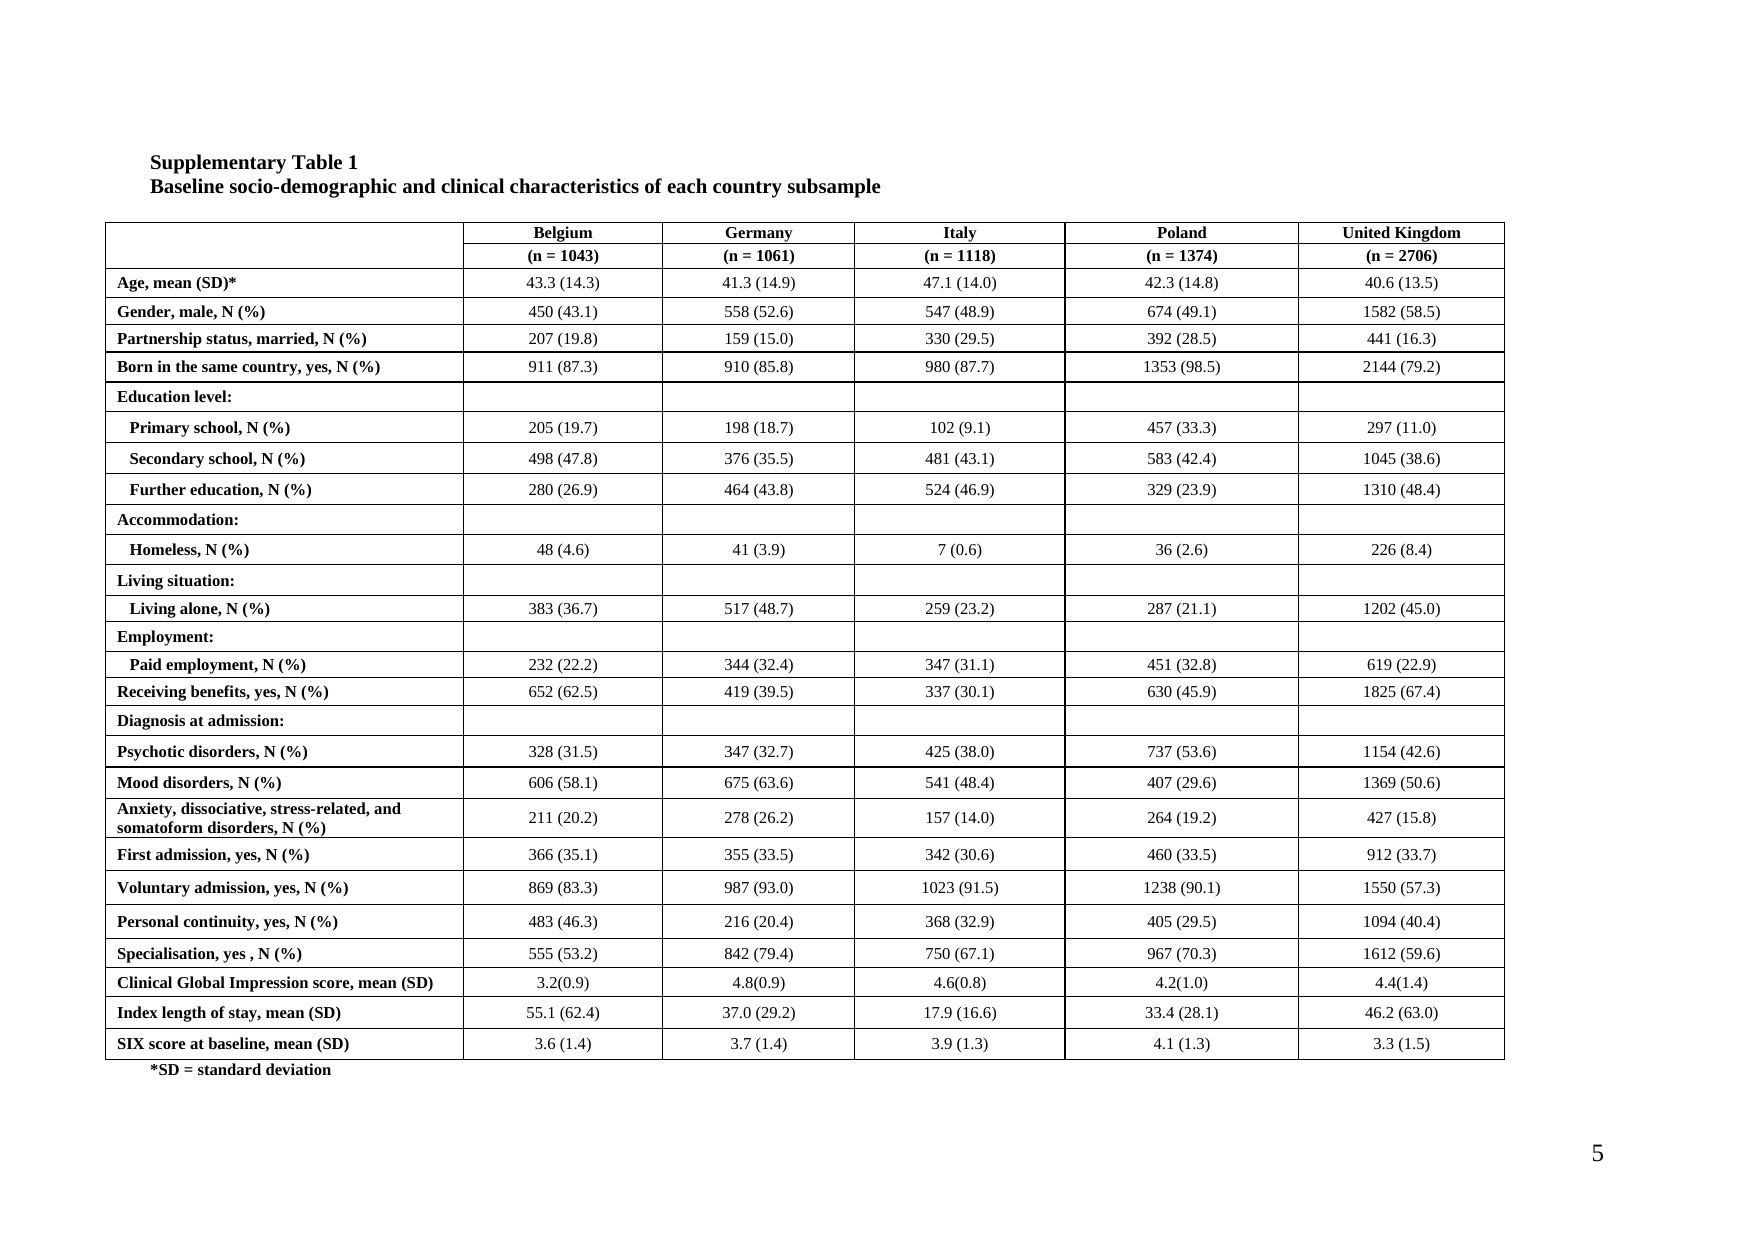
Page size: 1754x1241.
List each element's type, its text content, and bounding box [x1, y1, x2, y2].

table_cell [1066, 622, 1298, 651]
table_cell 583 (42.4) [1066, 443, 1298, 473]
table_cell Accommodation: [106, 505, 463, 534]
table_cell 46.2 (63.0) [1299, 997, 1504, 1027]
table_cell 43.3 (14.3) [464, 269, 662, 297]
table_cell [1299, 622, 1504, 651]
table_cell Mood disorders, N (%) [106, 768, 463, 798]
table_cell 37.0 (29.2) [663, 997, 854, 1027]
table_cell 1023 (91.5) [855, 871, 1064, 904]
table_cell 911 (87.3) [464, 353, 662, 381]
table_cell 17.9 (16.6) [855, 997, 1064, 1027]
table_cell [1299, 505, 1504, 534]
table_cell 330 (29.5) [855, 325, 1064, 351]
table_cell 383 (36.7) [464, 596, 662, 621]
table_cell 541 (48.4) [855, 768, 1064, 798]
table_cell 547 (48.9) [855, 298, 1064, 324]
table_cell 1550 (57.3) [1299, 871, 1504, 904]
table_cell [1066, 505, 1298, 534]
table_cell [464, 565, 662, 595]
table_cell 1238 (90.1) [1066, 871, 1298, 904]
table_cell 355 (33.5) [663, 838, 854, 870]
table_cell Psychotic disorders, N (%) [106, 736, 463, 766]
table_cell First admission, yes, N (%) [106, 838, 463, 870]
table_cell 159 (15.0) [663, 325, 854, 351]
table_cell 297 (11.0) [1299, 412, 1504, 442]
table_cell 460 (33.5) [1066, 838, 1298, 870]
table_cell 207 (19.8) [464, 325, 662, 351]
text Supplementary Table 1 [150, 150, 1604, 174]
table_cell 347 (31.1) [855, 652, 1064, 677]
table_cell 967 (70.3) [1066, 939, 1298, 967]
table_cell 41.3 (14.9) [663, 269, 854, 297]
table_cell 427 (15.8) [1299, 799, 1504, 837]
table_cell 3.6 (1.4) [464, 1029, 662, 1059]
table_cell 264 (19.2) [1066, 799, 1298, 837]
table_cell 328 (31.5) [464, 736, 662, 766]
table_cell 3.3 (1.5) [1299, 1029, 1504, 1059]
table_cell 1353 (98.5) [1066, 353, 1298, 381]
table_cell 1154 (42.6) [1299, 736, 1504, 766]
table_cell 42.3 (14.8) [1066, 269, 1298, 297]
table_cell Education level: [106, 383, 463, 411]
table_cell 7 (0.6) [855, 535, 1064, 564]
table_cell [1066, 565, 1298, 595]
table_cell 457 (33.3) [1066, 412, 1298, 442]
table_cell 524 (46.9) [855, 474, 1064, 504]
table_cell 198 (18.7) [663, 412, 854, 442]
table_cell 517 (48.7) [663, 596, 854, 621]
table_cell 674 (49.1) [1066, 298, 1298, 324]
table_cell 555 (53.2) [464, 939, 662, 967]
text Baseline socio-demographic and clinical characteristics of each country subsample [150, 174, 1604, 198]
table_cell [464, 622, 662, 651]
table_cell (n = 1118) [855, 244, 1064, 268]
table_cell 1825 (67.4) [1299, 678, 1504, 705]
table_cell [663, 505, 854, 534]
table_cell 337 (30.1) [855, 678, 1064, 705]
table_cell Further education, N (%) [106, 474, 463, 504]
table_cell 344 (32.4) [663, 652, 854, 677]
table_cell [464, 383, 662, 411]
table_cell 226 (8.4) [1299, 535, 1504, 564]
table_cell [1299, 706, 1504, 735]
table_cell [1066, 706, 1298, 735]
table_cell 157 (14.0) [855, 799, 1064, 837]
table_cell 287 (21.1) [1066, 596, 1298, 621]
table_cell 1582 (58.5) [1299, 298, 1504, 324]
table_cell 278 (26.2) [663, 799, 854, 837]
table_cell [663, 622, 854, 651]
table_cell 376 (35.5) [663, 443, 854, 473]
table_cell 4.4(1.4) [1299, 968, 1504, 996]
table_cell [663, 383, 854, 411]
table_cell 368 (32.9) [855, 905, 1064, 938]
table_cell 4.6(0.8) [855, 968, 1064, 996]
table_cell 329 (23.9) [1066, 474, 1298, 504]
table_header Belgium [464, 223, 662, 242]
table_cell 910 (85.8) [663, 353, 854, 381]
table_cell [464, 706, 662, 735]
table_cell 3.9 (1.3) [855, 1029, 1064, 1059]
table_cell Clinical Global Impression score, mean (SD) [106, 968, 463, 996]
table_header United Kingdom [1299, 223, 1504, 242]
table_cell 750 (67.1) [855, 939, 1064, 967]
table_cell (n = 1374) [1066, 244, 1298, 268]
table_cell Specialisation, yes , N (%) [106, 939, 463, 967]
table_cell 464 (43.8) [663, 474, 854, 504]
table_cell [855, 622, 1064, 651]
table_cell [855, 565, 1064, 595]
table_cell [855, 505, 1064, 534]
table_cell 737 (53.6) [1066, 736, 1298, 766]
table_cell Anxiety, dissociative, stress-related, and somatoform disorders, N (%) [106, 799, 463, 837]
table_cell 55.1 (62.4) [464, 997, 662, 1027]
table_cell (n = 1061) [663, 244, 854, 268]
table_cell 675 (63.6) [663, 768, 854, 798]
table_cell Partnership status, married, N (%) [106, 325, 463, 351]
table_cell 1612 (59.6) [1299, 939, 1504, 967]
table_cell 483 (46.3) [464, 905, 662, 938]
table_cell Living situation: [106, 565, 463, 595]
table_cell 419 (39.5) [663, 678, 854, 705]
table_cell Born in the same country, yes, N (%) [106, 353, 463, 381]
table_cell [1299, 383, 1504, 411]
table_cell 47.1 (14.0) [855, 269, 1064, 297]
table_cell Paid employment, N (%) [106, 652, 463, 677]
table_cell 347 (32.7) [663, 736, 854, 766]
table_cell Gender, male, N (%) [106, 298, 463, 324]
table_cell 606 (58.1) [464, 768, 662, 798]
table_cell 3.7 (1.4) [663, 1029, 854, 1059]
table_cell 425 (38.0) [855, 736, 1064, 766]
table_cell Age, mean (SD)* [106, 269, 463, 297]
table_cell 36 (2.6) [1066, 535, 1298, 564]
table_cell Secondary school, N (%) [106, 443, 463, 473]
table_cell 558 (52.6) [663, 298, 854, 324]
table_cell [663, 565, 854, 595]
table_cell [1299, 565, 1504, 595]
table_cell 4.8(0.9) [663, 968, 854, 996]
table_cell 451 (32.8) [1066, 652, 1298, 677]
table_cell (n = 2706) [1299, 244, 1504, 268]
table_cell 48 (4.6) [464, 535, 662, 564]
table_cell 3.2(0.9) [464, 968, 662, 996]
table_cell Personal continuity, yes, N (%) [106, 905, 463, 938]
table_cell Voluntary admission, yes, N (%) [106, 871, 463, 904]
table_header Italy [855, 223, 1064, 242]
table_header [106, 223, 463, 268]
text *SD = standard deviation [150, 1060, 1604, 1079]
table_cell [1066, 383, 1298, 411]
table_cell 405 (29.5) [1066, 905, 1298, 938]
table_cell [855, 383, 1064, 411]
table_cell 40.6 (13.5) [1299, 269, 1504, 297]
table_cell 441 (16.3) [1299, 325, 1504, 351]
table_cell SIX score at baseline, mean (SD) [106, 1029, 463, 1059]
table_cell 280 (26.9) [464, 474, 662, 504]
table_cell Primary school, N (%) [106, 412, 463, 442]
table_cell 2144 (79.2) [1299, 353, 1504, 381]
table_cell 498 (47.8) [464, 443, 662, 473]
table_cell 842 (79.4) [663, 939, 854, 967]
table_cell 41 (3.9) [663, 535, 854, 564]
table_cell 342 (30.6) [855, 838, 1064, 870]
table_cell 407 (29.6) [1066, 768, 1298, 798]
table_cell Employment: [106, 622, 463, 651]
table_cell Index length of stay, mean (SD) [106, 997, 463, 1027]
table_cell 630 (45.9) [1066, 678, 1298, 705]
table_cell Receiving benefits, yes, N (%) [106, 678, 463, 705]
table_cell Diagnosis at admission: [106, 706, 463, 735]
table_cell 4.1 (1.3) [1066, 1029, 1298, 1059]
table_cell (n = 1043) [464, 244, 662, 268]
table_cell 232 (22.2) [464, 652, 662, 677]
table_cell 980 (87.7) [855, 353, 1064, 381]
table_cell 102 (9.1) [855, 412, 1064, 442]
table_cell [663, 706, 854, 735]
table_cell [855, 706, 1064, 735]
table_cell 912 (33.7) [1299, 838, 1504, 870]
table_cell 4.2(1.0) [1066, 968, 1298, 996]
table_cell 1202 (45.0) [1299, 596, 1504, 621]
table_cell 450 (43.1) [464, 298, 662, 324]
table_cell 1045 (38.6) [1299, 443, 1504, 473]
table_cell 652 (62.5) [464, 678, 662, 705]
table_cell 392 (28.5) [1066, 325, 1298, 351]
table_cell 1369 (50.6) [1299, 768, 1504, 798]
table_cell 481 (43.1) [855, 443, 1064, 473]
table_cell 211 (20.2) [464, 799, 662, 837]
table_cell 1094 (40.4) [1299, 905, 1504, 938]
table_cell Living alone, N (%) [106, 596, 463, 621]
table_cell 869 (83.3) [464, 871, 662, 904]
table_cell 366 (35.1) [464, 838, 662, 870]
table_cell 205 (19.7) [464, 412, 662, 442]
table_cell 33.4 (28.1) [1066, 997, 1298, 1027]
table_cell 259 (23.2) [855, 596, 1064, 621]
table_cell 987 (93.0) [663, 871, 854, 904]
table_header Poland [1066, 223, 1298, 242]
table_header Germany [663, 223, 854, 242]
table_cell 619 (22.9) [1299, 652, 1504, 677]
table_cell [464, 505, 662, 534]
table_cell 216 (20.4) [663, 905, 854, 938]
table_cell Homeless, N (%) [106, 535, 463, 564]
table_cell 1310 (48.4) [1299, 474, 1504, 504]
